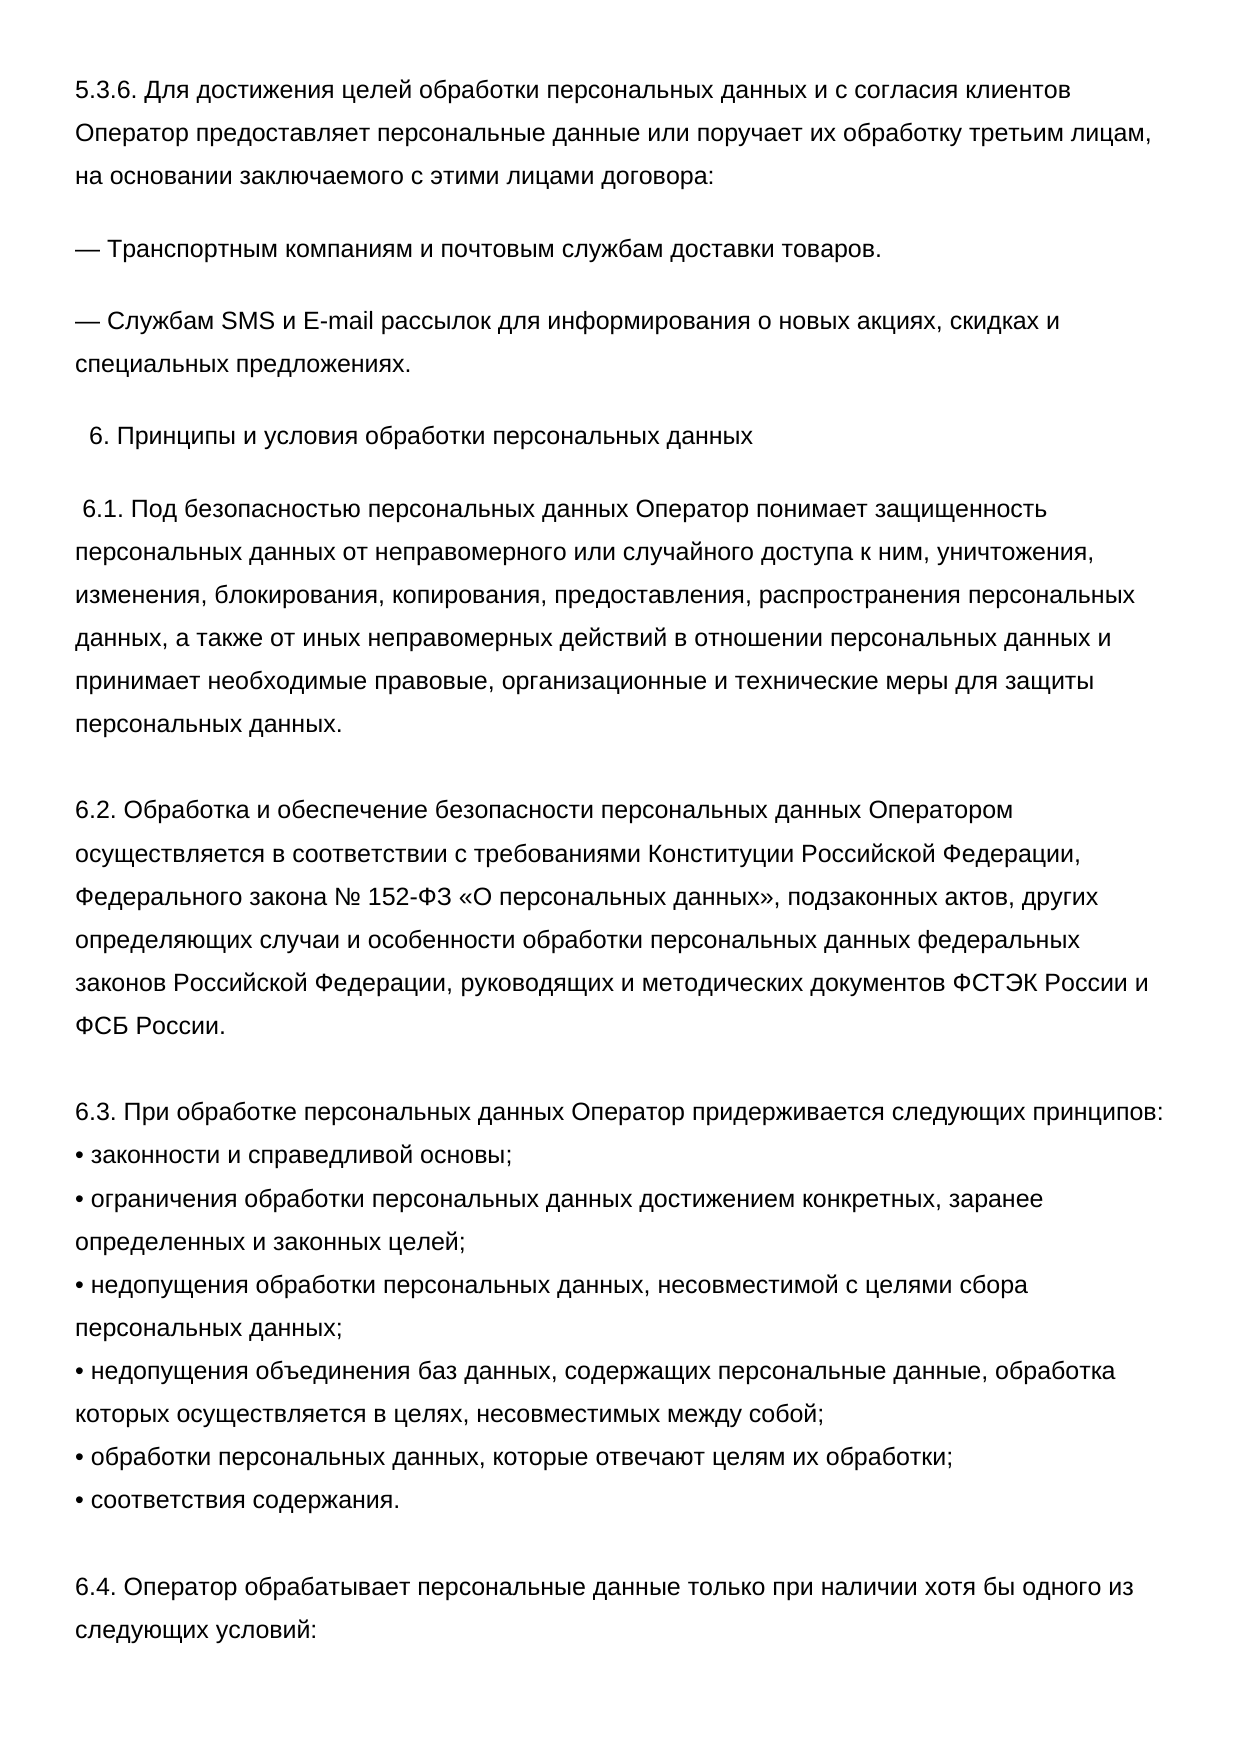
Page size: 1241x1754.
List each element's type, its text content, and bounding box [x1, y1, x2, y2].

text — Транспортным компаниям и почтовым службам доставки товаров. [75, 233, 1165, 262]
text — Службам SMS и E-mail рассылок для информирования о новых акциях, скидках и специальных предложениях. [75, 306, 1165, 378]
text 6. Принципы и условия обработки персональных данных [75, 421, 1165, 450]
text 5.3.6. Для достижения целей обработки персональных данных и с согласия клиентов Оператор предоставляет персональные данные или поручает их обработку третьим лицам, на основании заключаемого с этими лицами договора: [75, 75, 1165, 190]
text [75, 493, 1165, 1643]
